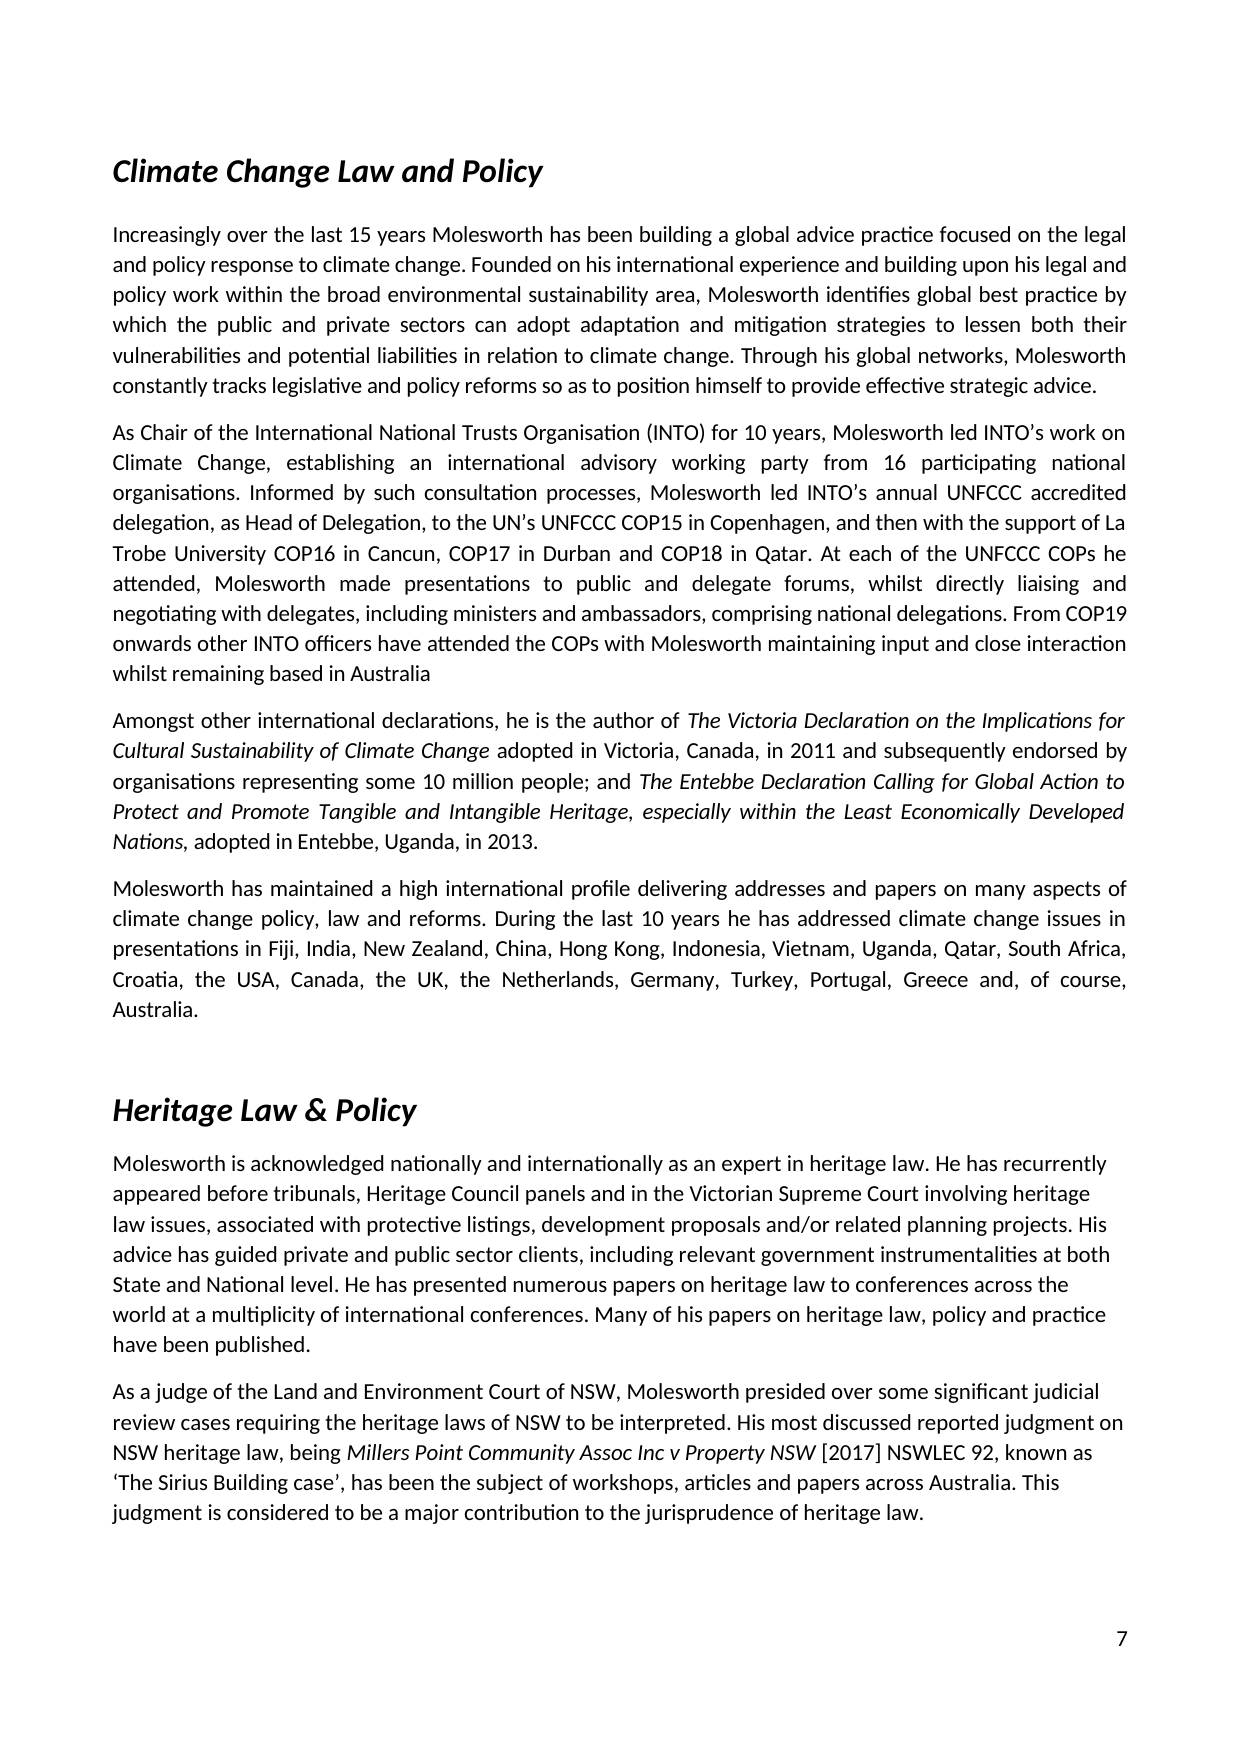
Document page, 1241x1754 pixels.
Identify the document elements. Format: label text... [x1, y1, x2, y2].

text As a judge of the Land and Environment Court of NSW, Molesworth presided over some significant judicial review cases requiring the heritage laws of NSW to be interpreted. His most discussed reported judgment on NSW heritage law, being Millers Point Community Assoc Inc v Property NSW [2017] NSWLEC 92, known as ‘The Sirius Building case’, has been the subject of workshops, articles and papers across Australia. This judgment is considered to be a major contribution to the jurisprudence of heritage law. [112, 1377, 1128, 1526]
text As Chair of the International National Trusts Organisation (INTO) for 10 years, Molesworth led INTO’s work on Climate Change, establishing an international advisory working party from 16 participating national organisations. Informed by such consultation processes, Molesworth led INTO’s annual UNFCCC accredited delegation, as Head of Delegation, to the UN’s UNFCCC COP15 in Copenhagen, and then with the support of La Trobe University COP16 in Cancun, COP17 in Durban and COP18 in Qatar. At each of the UNFCCC COPs he attended, Molesworth made presentations to public and delegate forums, whilst directly liaising and negotiating with delegates, including ministers and ambassadors, comprising national delegations. From COP19 onwards other INTO officers have attended the COPs with Molesworth maintaining input and close interaction whilst remaining based in Australia [112, 418, 1128, 687]
text Increasingly over the last 15 years Molesworth has been building a global advice practice focused on the legal and policy response to climate change. Founded on his international experience and building upon his legal and policy work within the broad environmental sustainability area, Molesworth identifies global best practice by which the public and private sectors can adopt adaptation and mitigation strategies to lessen both their vulnerabilities and potential liabilities in relation to climate change. Through his global networks, Molesworth constantly tracks legislative and policy reforms so as to position himself to provide effective strategic advice. [112, 220, 1128, 399]
text Molesworth is acknowledged nationally and internationally as an expert in heritage law. He has recurrently appeared before tribunals, Heritage Council panels and in the Victorian Supreme Court involving heritage law issues, associated with protective listings, development proposals and/or related planning projects. His advice has guided private and public sector clients, including relevant government instrumentalities at both State and National level. He has presented numerous papers on heritage law to conferences across the world at a multiplicity of international conferences. Many of his papers on heritage law, policy and practice have been published. [112, 1149, 1128, 1358]
text Climate Change Law and Policy [112, 150, 1128, 191]
text Amongst other international declarations, he is the author of The Victoria Declaration on the Implications for Cultural Sustainability of Climate Change adopted in Victoria, Canada, in 2011 and subsequently endorsed by organisations representing some 10 million people; and The Entebbe Declaration Calling for Global Action to Protect and Promote Tangible and Intangible Heritage, especially within the Least Economically Developed Nations, adopted in Entebbe, Uganda, in 2013. [112, 706, 1128, 855]
text Heritage Law & Policy [112, 1089, 1128, 1129]
text Molesworth has maintained a high international profile delivering addresses and papers on many aspects of climate change policy, law and reforms. During the last 10 years he has addressed climate change issues in presentations in Fiji, India, New Zealand, China, Hong Kong, Indonesia, Vietnam, Uganda, Qatar, South Africa, Croatia, the USA, Canada, the UK, the Netherlands, Germany, Turkey, Portugal, Greece and, of course, Australia. [112, 874, 1128, 1023]
